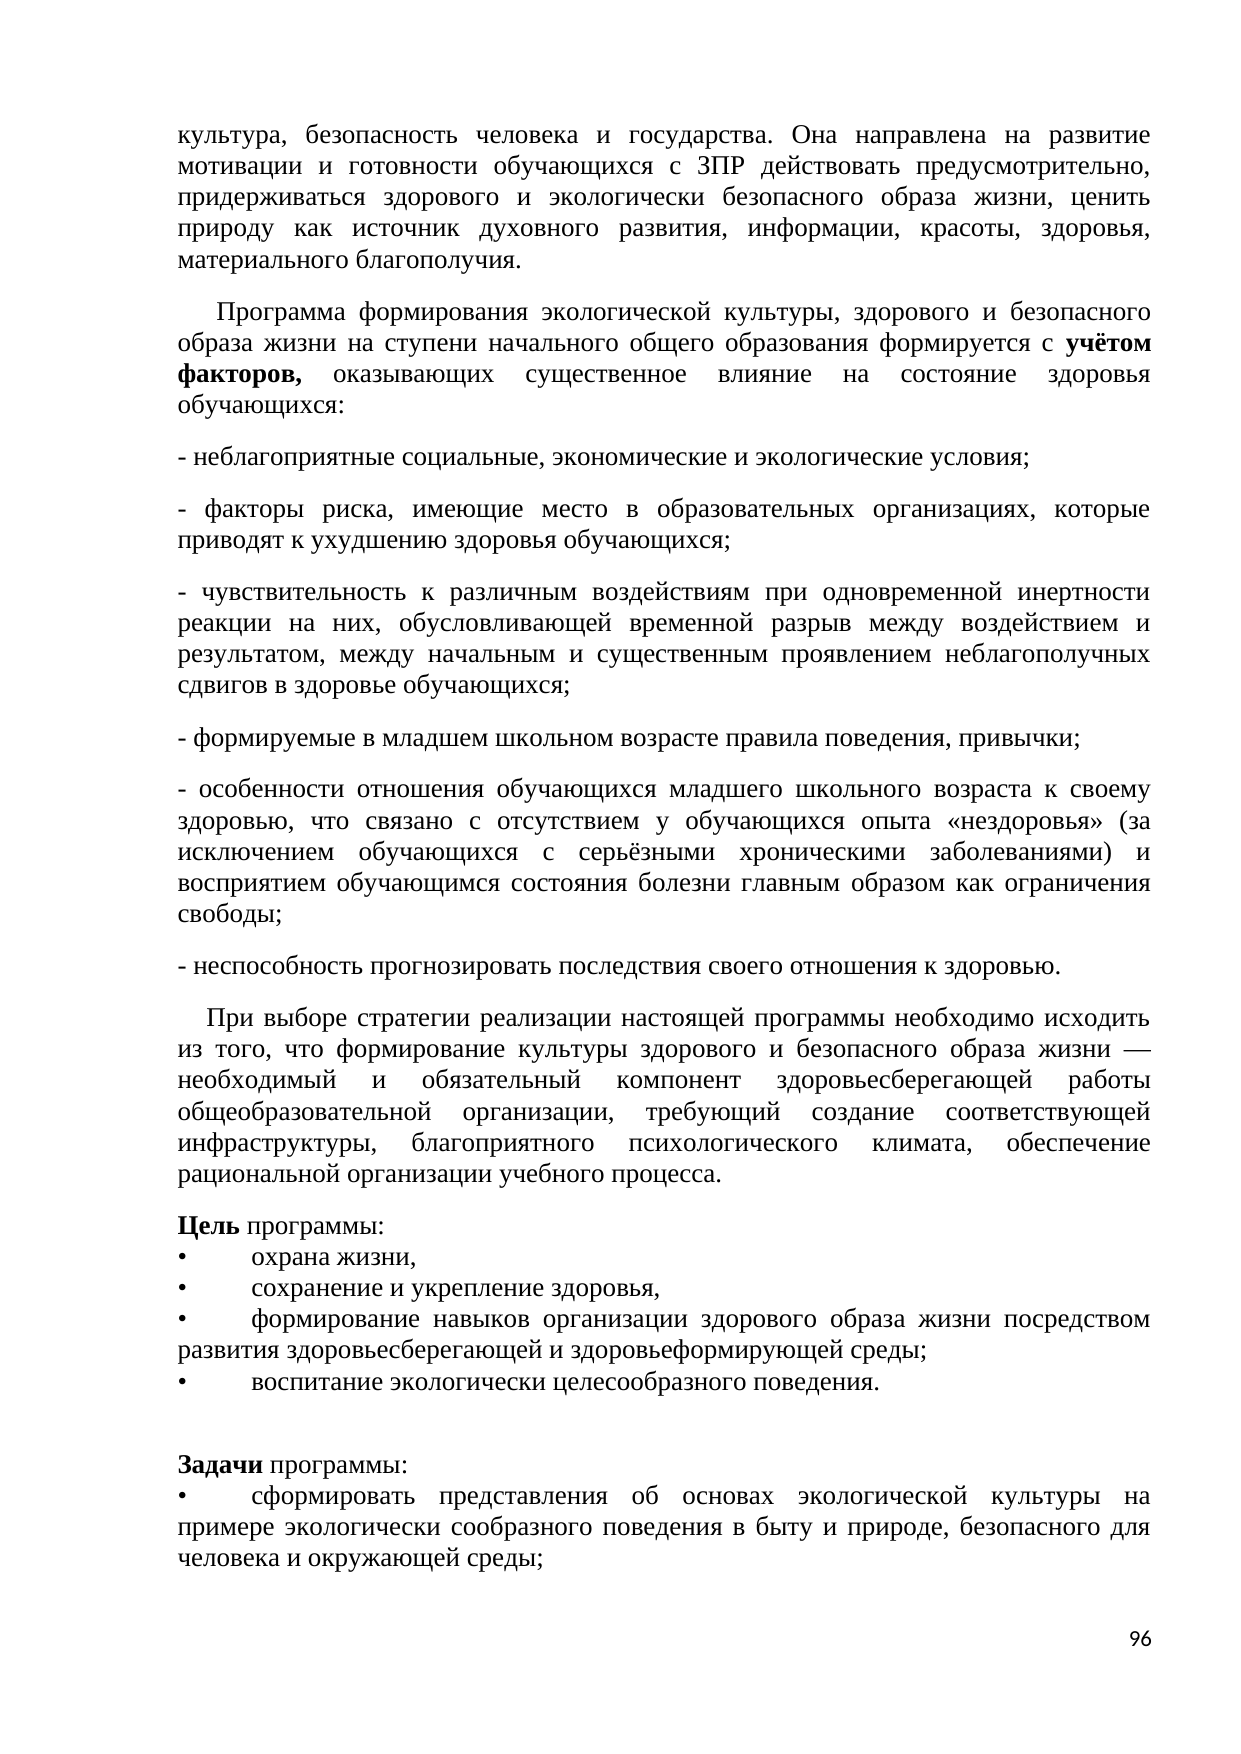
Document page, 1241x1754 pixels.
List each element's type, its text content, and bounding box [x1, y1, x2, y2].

text При выборе стратегии реализации настоящей программы необходимо исходить из того, что формирование культуры здорового и безопасного образа жизни — необходимый и обязательный компонент здоровьесберегающей работы общеобразовательной организации, требующий создание соответствующей инфраструктуры, благоприятного психологического климата, обеспечение рациональной организации учебного процесса. [177, 1001, 1152, 1188]
text Программа формирования экологической культуры, здорового и безопасного образа жизни на ступени начального общего образования формируется с учётом факторов, оказывающих существенное влияние на состояние здоровья обучающихся: [177, 295, 1152, 419]
text • охрана жизни, [177, 1240, 1152, 1271]
text - формируемые в младшем школьном возрасте правила поведения, привычки; [177, 721, 1152, 752]
text - неблагоприятные социальные, экономические и экологические условия; [177, 440, 1152, 471]
text • сформировать представления об основах экологической культуры на примере экологически сообразного поведения в быту и природе, безопасного для человека и окружающей среды; [177, 1479, 1152, 1572]
text - факторы риска, имеющие место в образовательных организациях, которые приводят к ухудшению здоровья обучающихся; [177, 492, 1152, 554]
text • воспитание экологически целесообразного поведения. [177, 1364, 1152, 1396]
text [177, 118, 1152, 274]
text • формирование навыков организации здорового образа жизни посредством развития здоровьесберегающей и здоровьеформирующей среды; [177, 1302, 1152, 1364]
text Цель программы: [177, 1209, 1152, 1240]
text Задачи программы: [177, 1448, 1152, 1479]
text - чувствительность к различным воздействиям при одновременной инертности реакции на них, обусловливающей временной разрыв между воздействием и результатом, между начальным и существенным проявлением неблагополучных сдвигов в здоровье обучающихся; [177, 575, 1152, 700]
text • сохранение и укрепление здоровья, [177, 1271, 1152, 1302]
text - неспособность прогнозировать последствия своего отношения к здоровью. [177, 949, 1152, 980]
text - особенности отношения обучающихся младшего школьного возраста к своему здоровью, что связано с отсутствием у обучающихся опыта «нездоровья» (за исключением обучающихся с серьёзными хроническими заболеваниями) и восприятием обучающимся состояния болезни главным образом как ограничения свободы; [177, 773, 1152, 928]
